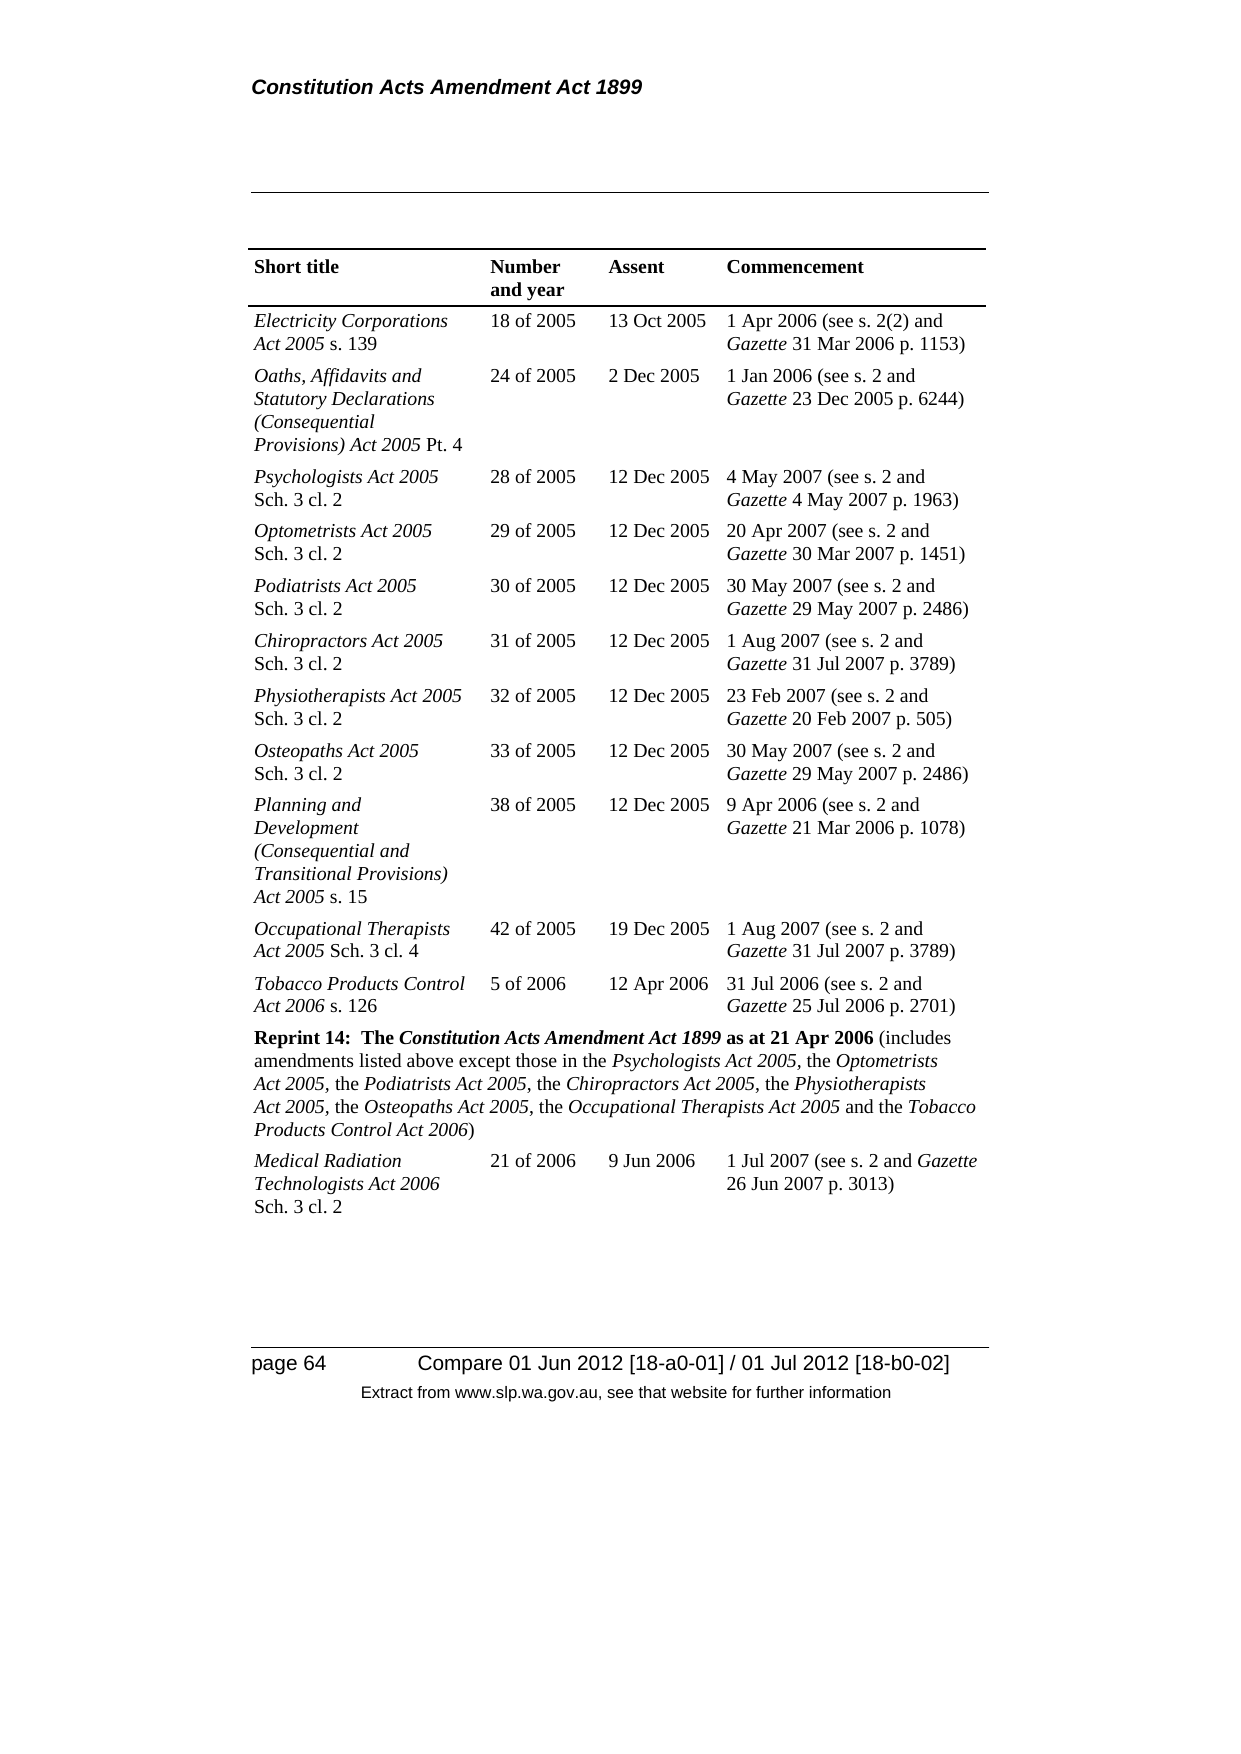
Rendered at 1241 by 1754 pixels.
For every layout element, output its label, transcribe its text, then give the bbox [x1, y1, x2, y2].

table_cell 23 Feb 2007 (see s. 2 and Gazette 20 Feb 2007 p. 505) [721, 679, 986, 734]
table_cell 38 of 2005 [484, 789, 602, 912]
table_cell 12 Dec 2005 [603, 789, 721, 912]
table_cell 1 Apr 2006 (see s. 2(2) and Gazette 31 Mar 2006 p. 1153) [721, 307, 986, 360]
table_cell 12 Dec 2005 [603, 625, 721, 679]
table_cell 12 Dec 2005 [603, 679, 721, 734]
table_cell 29 of 2005 [484, 515, 602, 570]
table_header Short title [248, 250, 484, 305]
table_cell Planning and Development (Consequential and Transitional Provisions) Act 2005 s. 15 [248, 789, 484, 912]
table_cell Optometrists Act 2005 Sch. 3 cl. 2 [248, 515, 484, 570]
table_cell 12 Dec 2005 [603, 734, 721, 789]
table_cell 1 Aug 2007 (see s. 2 and Gazette 31 Jul 2007 p. 3789) [721, 912, 986, 967]
table_cell Electricity Corporations Act 2005 s. 139 [248, 307, 484, 360]
table_cell 12 Dec 2005 [603, 515, 721, 570]
table_cell 31 of 2005 [484, 625, 602, 679]
table_cell 2 Dec 2005 [603, 360, 721, 460]
table_cell 4 May 2007 (see s. 2 and Gazette 4 May 2007 p. 1963) [721, 460, 986, 515]
table_cell Chiropractors Act 2005 Sch. 3 cl. 2 [248, 625, 484, 679]
table_header Commencement [721, 250, 986, 305]
table_cell 33 of 2005 [484, 734, 602, 789]
table_header Number and year [484, 250, 602, 305]
table_cell 42 of 2005 [484, 912, 602, 967]
table_cell Occupational Therapists Act 2005 Sch. 3 cl. 4 [248, 912, 484, 967]
table_cell 1 Jan 2006 (see s. 2 and Gazette 23 Dec 2005 p. 6244) [721, 360, 986, 460]
table_cell 9 Jun 2006 [603, 1145, 721, 1222]
table_cell 1 Jul 2007 (see s. 2 and Gazette 26 Jun 2007 p. 3013) [721, 1145, 986, 1222]
table_cell 18 of 2005 [484, 307, 602, 360]
table_cell Oaths, Affidavits and Statutory Declarations (Consequential Provisions) Act 2005 Pt. 4 [248, 360, 484, 460]
table_cell 12 Apr 2006 [603, 967, 721, 1022]
table_cell Physiotherapists Act 2005 Sch. 3 cl. 2 [248, 679, 484, 734]
table_cell 31 Jul 2006 (see s. 2 and Gazette 25 Jul 2006 p. 2701) [721, 967, 986, 1022]
table_cell Reprint 14: The Constitution Acts Amendment Act 1899 as at 21 Apr 2006 (includes amendments listed above except those in the Psychologists Act 2005, the Optometrists Act 2005, the Podiatrists Act 2005, the Chiropractors Act 2005, the Physiotherapists Act 2005, the Osteopaths Act 2005, the Occupational Therapists Act 2005 and the Tobacco Products Control Act 2006) [248, 1022, 986, 1145]
table_cell 9 Apr 2006 (see s. 2 and Gazette 21 Mar 2006 p. 1078) [721, 789, 986, 912]
table_cell 5 of 2006 [484, 967, 602, 1022]
table_cell Tobacco Products Control Act 2006 s. 126 [248, 967, 484, 1022]
table_cell 19 Dec 2005 [603, 912, 721, 967]
table_cell 30 May 2007 (see s. 2 and Gazette 29 May 2007 p. 2486) [721, 570, 986, 624]
table_cell Podiatrists Act 2005 Sch. 3 cl. 2 [248, 570, 484, 624]
table_cell 20 Apr 2007 (see s. 2 and Gazette 30 Mar 2007 p. 1451) [721, 515, 986, 570]
table_cell Medical Radiation Technologists Act 2006 Sch. 3 cl. 2 [248, 1145, 484, 1222]
table_cell 32 of 2005 [484, 679, 602, 734]
table_cell Osteopaths Act 2005 Sch. 3 cl. 2 [248, 734, 484, 789]
table_cell 1 Aug 2007 (see s. 2 and Gazette 31 Jul 2007 p. 3789) [721, 625, 986, 679]
table_cell 13 Oct 2005 [603, 307, 721, 360]
table_cell 24 of 2005 [484, 360, 602, 460]
table_cell 12 Dec 2005 [603, 570, 721, 624]
table_cell 21 of 2006 [484, 1145, 602, 1222]
table_cell 30 May 2007 (see s. 2 and Gazette 29 May 2007 p. 2486) [721, 734, 986, 789]
table_header Assent [603, 250, 721, 305]
table_cell 12 Dec 2005 [603, 460, 721, 515]
table_cell 30 of 2005 [484, 570, 602, 624]
table_cell 28 of 2005 [484, 460, 602, 515]
table_cell Psychologists Act 2005 Sch. 3 cl. 2 [248, 460, 484, 515]
